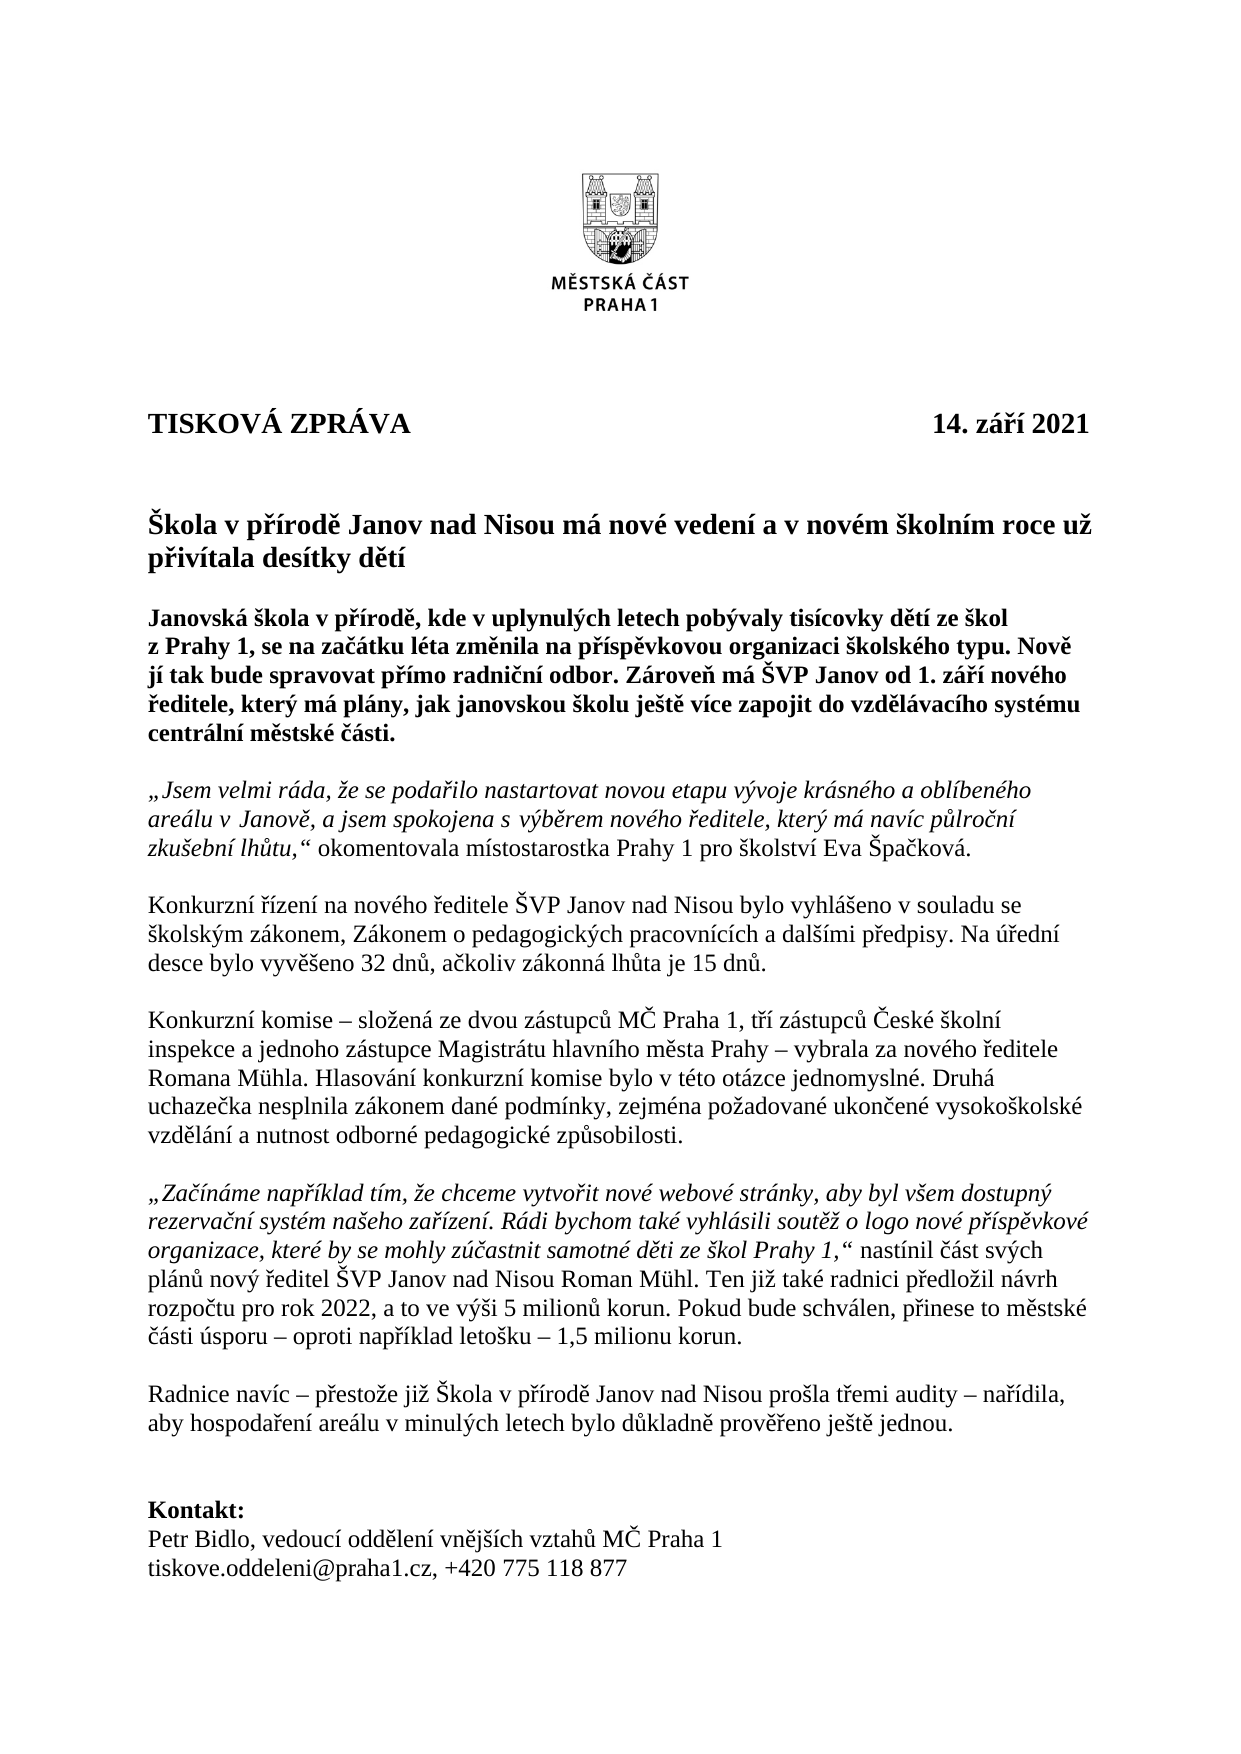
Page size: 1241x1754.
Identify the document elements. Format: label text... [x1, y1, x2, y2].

text Škola v přírodě Janov nad Nisou má nové vedení a v novém školním roce už přivítala desítky dětí [148, 507, 1093, 574]
text Konkurzní komise – složená ze dvou zástupců MČ Praha 1, tří zástupců České školní inspekce a jednoho zástupce Magistrátu hlavního města Prahy – vybrala za nového ředitele Romana Mühla. Hlasování konkurzní komise bylo v této otázce jednomyslné. Druhá uchazečka nesplnila zákonem dané podmínky, zejména požadované ukončené vysokoškolské vzdělání a nutnost odborné pedagogické způsobilosti. [148, 1005, 1093, 1149]
text Kontakt: [148, 1496, 1093, 1524]
text „Začínáme například tím, že chceme vytvořit nové webové stránky, aby byl všem dostupný rezervační systém našeho zařízení. Rádi bychom také vyhlásili soutěž o logo nové příspěvkové organizace, které by se mohly zúčastnit samotné děti ze škol Prahy 1,“ nastínil část svých plánů nový ředitel ŠVP Janov nad Nisou Roman Mühl. Ten již také radnici předložil návrh rozpočtu pro rok 2022, a to ve výši 5 milionů korun. Pokud bude schválen, přinese to městské části úsporu – oproti například letošku – 1,5 milionu korun. [148, 1178, 1093, 1350]
text Radnice navíc – přestože již Škola v přírodě Janov nad Nisou prošla třemi audity – nařídila, aby hospodaření areálu v minulých letech bylo důkladně prověřeno ještě jednou. [148, 1379, 1093, 1436]
text TISKOVÁ ZPRÁVA 14. září 2021 [148, 406, 1093, 440]
text „Jsem velmi ráda, že se podařilo nastartovat novou etapu vývoje krásného a oblíbeného areálu v Janově, a jsem spokojena s výběrem nového ředitele, který má navíc půlroční zkušební lhůtu,“ okomentovala místostarostka Prahy 1 pro školství Eva Špačková. [148, 775, 1093, 861]
text Petr Bidlo, vedoucí oddělení vnějších vztahů MČ Praha 1 [148, 1524, 1093, 1553]
text tiskove.oddeleni@praha1.cz, +420 775 118 877 [148, 1553, 1093, 1582]
text Janovská škola v přírodě, kde v uplynulých letech pobývaly tisícovky dětí ze škol z Prahy 1, se na začátku léta změnila na příspěvkovou organizaci školského typu. Nově jí tak bude spravovat přímo radniční odbor. Zároveň má ŠVP Janov od 1. září nového ředitele, který má plány, jak janovskou školu ještě více zapojit do vzdělávacího systému centrální městské části. [148, 603, 1093, 746]
text Konkurzní řízení na nového ředitele ŠVP Janov nad Nisou bylo vyhlášeno v souladu se školským zákonem, Zákonem o pedagogických pracovnících a dalšími předpisy. Na úřední desce bylo vyvěšeno 32 dnů, ačkoliv zákonná lhůta je 15 dnů. [148, 890, 1093, 976]
picture [525, 147, 715, 337]
